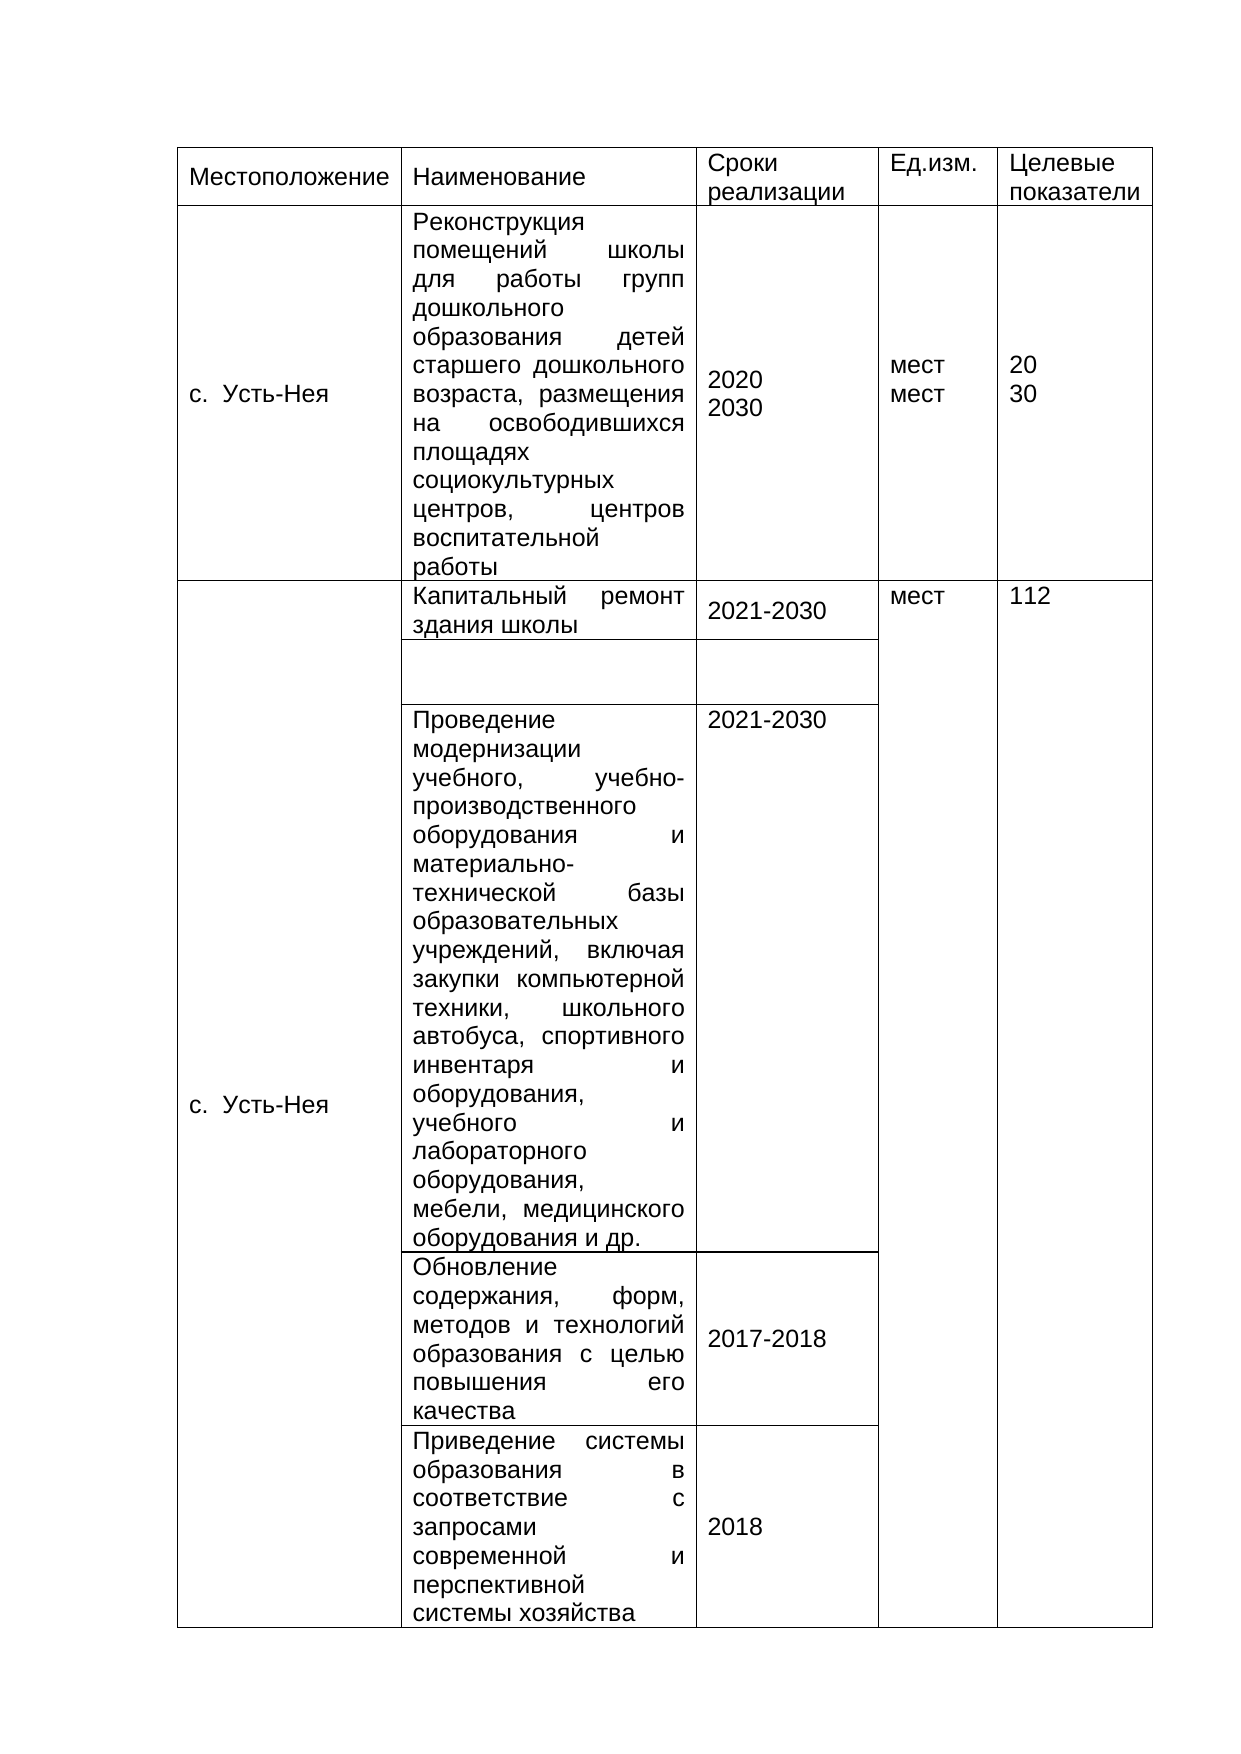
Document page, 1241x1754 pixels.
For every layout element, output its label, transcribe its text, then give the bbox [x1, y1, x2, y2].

table_cell 2021-2030 [697, 581, 878, 639]
table_cell Капитальный ремонт здания школы [402, 581, 696, 639]
table_cell Приведение системы образования в соответствие с запросами современной и перспективной системы хозяйства [402, 1426, 696, 1627]
table_cell 20 30 [998, 206, 1152, 580]
table_cell мест мест [879, 206, 997, 580]
table_cell Обновление содержания, форм, методов и технологий образования с целью повышения его качества [402, 1253, 696, 1425]
table_header Местоположение [178, 148, 401, 205]
table_header Наименование [402, 148, 696, 205]
table_header Ед.изм. [879, 148, 997, 205]
table_cell [402, 640, 696, 704]
table_cell мест [879, 581, 997, 1627]
table_cell Реконструкция помещений школы для работы групп дошкольного образования детей старшего дошкольного возраста, размещения на освободившихся площадях социокультурных центров, центров воспитательной работы [402, 206, 696, 580]
table_cell 2018 [697, 1426, 878, 1627]
table_cell с. Усть-Нея [178, 206, 401, 580]
table_cell [697, 640, 878, 704]
table_cell с. Усть-Нея [178, 581, 401, 1627]
table_cell 2020 2030 [697, 206, 878, 580]
table_cell 2021-2030 [697, 705, 878, 1251]
table_header Сроки реализации [697, 148, 878, 205]
table_cell Проведение модернизации учебного, учебно-производственного оборудования и материально-технической базы образовательных учреждений, включая закупки компьютерной техники, школьного автобуса, спортивного инвентаря и оборудования, учебного и лабораторного оборудования, мебели, медицинского оборудования и др. [402, 705, 696, 1251]
table_cell 2017-2018 [697, 1253, 878, 1425]
table_header Целевые показатели [998, 148, 1152, 205]
table_cell 112 [998, 581, 1152, 1627]
